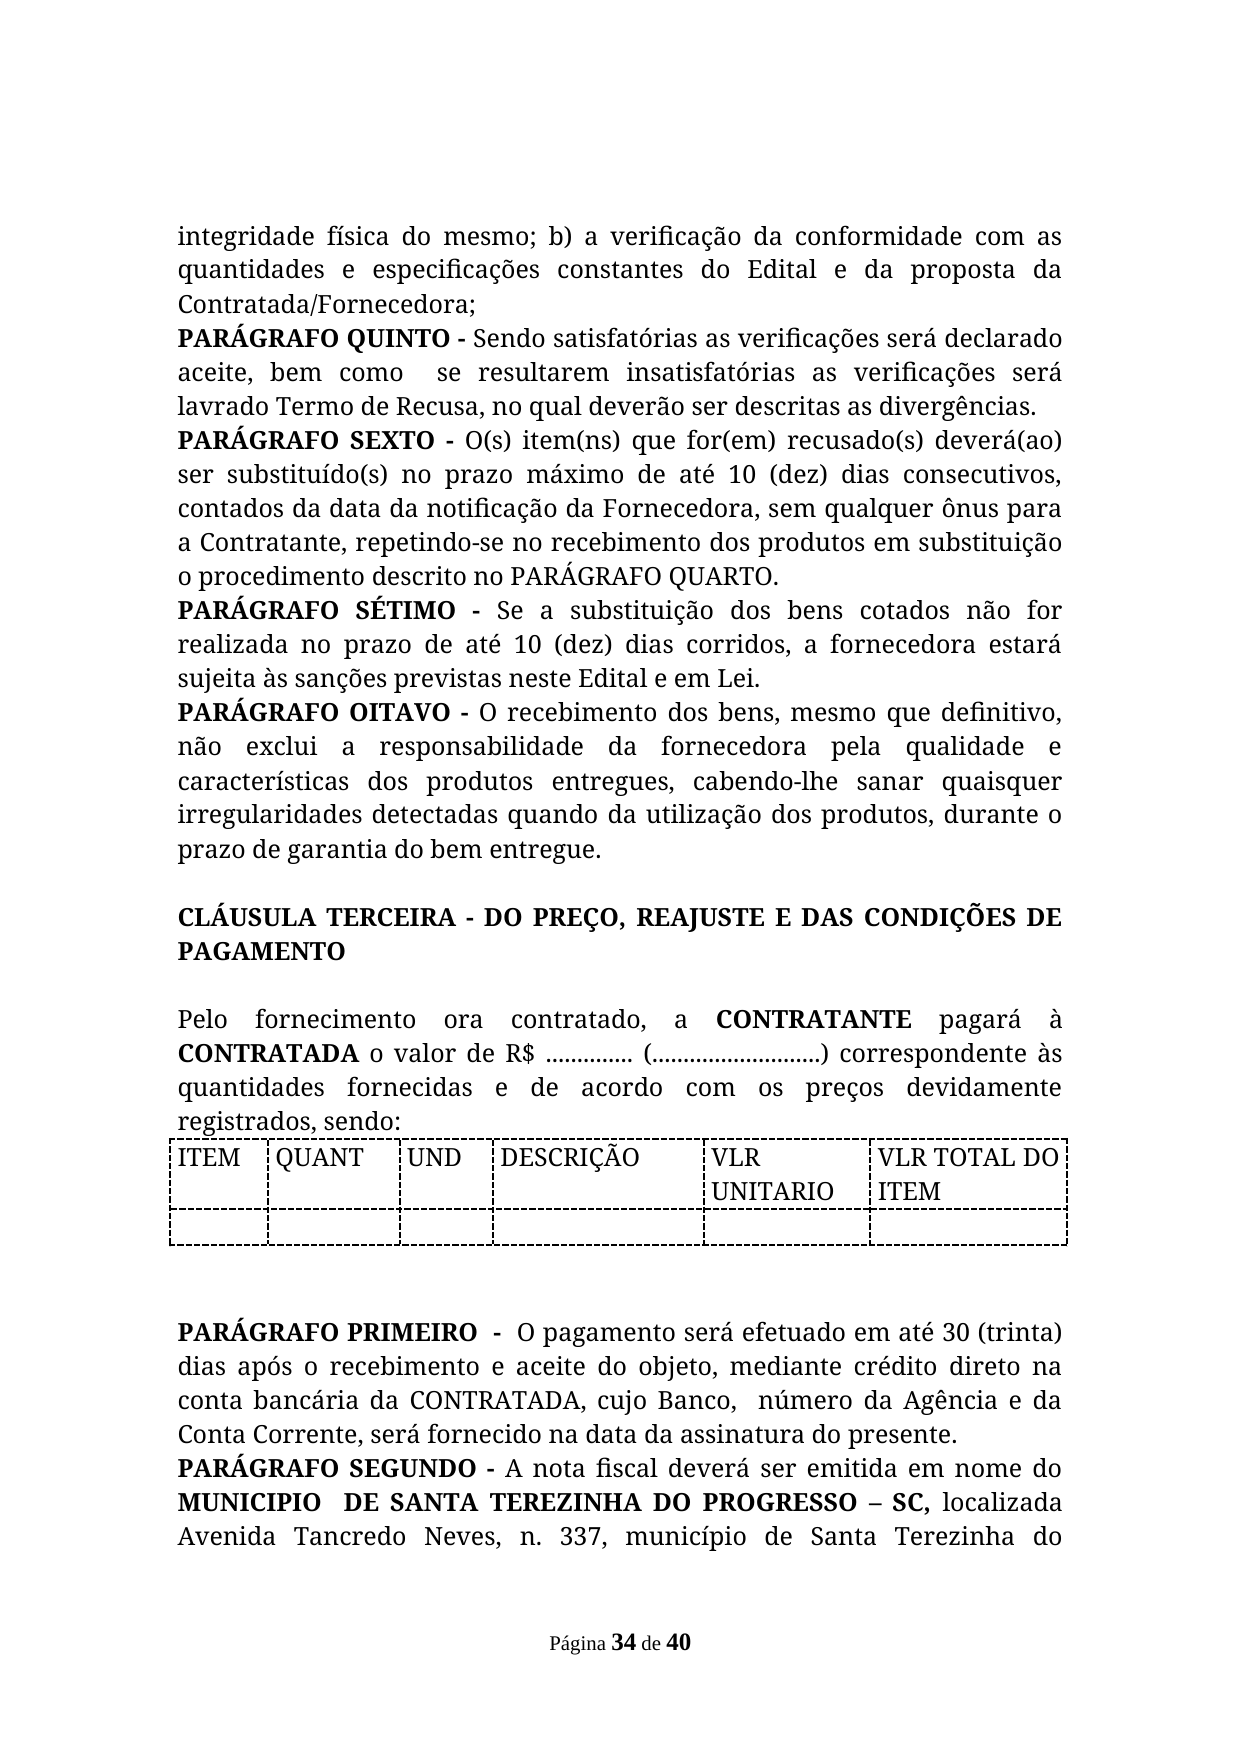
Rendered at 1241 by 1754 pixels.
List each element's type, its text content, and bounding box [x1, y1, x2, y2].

table_header ITEM [170, 1138, 268, 1208]
table_header UND [400, 1138, 493, 1208]
text PARÁGRAFO SÉTIMO - Se a substituição dos bens cotados não for realizada no prazo de até 10 (dez) dias corridos, a fornecedora estará sujeita às sanções previstas neste Edital e em Lei. [177, 593, 1063, 695]
table_cell [870, 1208, 1067, 1244]
text PARÁGRAFO PRIMEIRO - O pagamento será efetuado em até 30 (trinta) dias após o recebimento e aceite do objeto, mediante crédito direto na conta bancária da CONTRATADA, cujo Banco, número da Agência e da Conta Corrente, será fornecido na data da assinatura do presente. [177, 1314, 1063, 1451]
table_cell [400, 1208, 493, 1244]
table_cell [704, 1208, 870, 1244]
table_cell [170, 1208, 268, 1244]
text PARÁGRAFO SEXTO - O(s) item(ns) que for(em) recusado(s) deverá(ao) ser substituído(s) no prazo máximo de até 10 (dez) dias consecutivos, contados da data da notificação da Fornecedora, sem qualquer ônus para a Contratante, repetindo-se no recebimento dos produtos em substituição o procedimento descrito no PARÁGRAFO QUARTO. [177, 422, 1063, 593]
table_header VLR UNITARIO [704, 1138, 870, 1208]
table_header QUANT [268, 1138, 399, 1208]
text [177, 218, 1063, 320]
text PARÁGRAFO OITAVO - O recebimento dos bens, mesmo que definitivo, não exclui a responsabilidade da fornecedora pela qualidade e características dos produtos entregues, cabendo-lhe sanar quaisquer irregularidades detectadas quando da utilização dos produtos, durante o prazo de garantia do bem entregue. [177, 695, 1063, 865]
text PARÁGRAFO QUINTO - Sendo satisfatórias as verificações será declarado aceite, bem como se resultarem insatisfatórias as verificações será lavrado Termo de Recusa, no qual deverão ser descritas as divergências. [177, 320, 1063, 422]
table_header DESCRIÇÃO [493, 1138, 704, 1208]
text CLÁUSULA TERCEIRA - DO PREÇO, REAJUSTE E DAS CONDIÇÕES DE PAGAMENTO [177, 899, 1063, 967]
table_cell [268, 1208, 399, 1244]
text Pelo fornecimento ora contratado, a CONTRATANTE pagará à CONTRATADA o valor de R$ .............. (...........................) correspondente às quantidades fornecidas e de acordo com os preços devidamente registrados, sendo: [177, 1002, 1063, 1138]
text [177, 1451, 1063, 1553]
table_cell [493, 1208, 704, 1244]
table_header VLR TOTAL DO ITEM [870, 1138, 1067, 1208]
